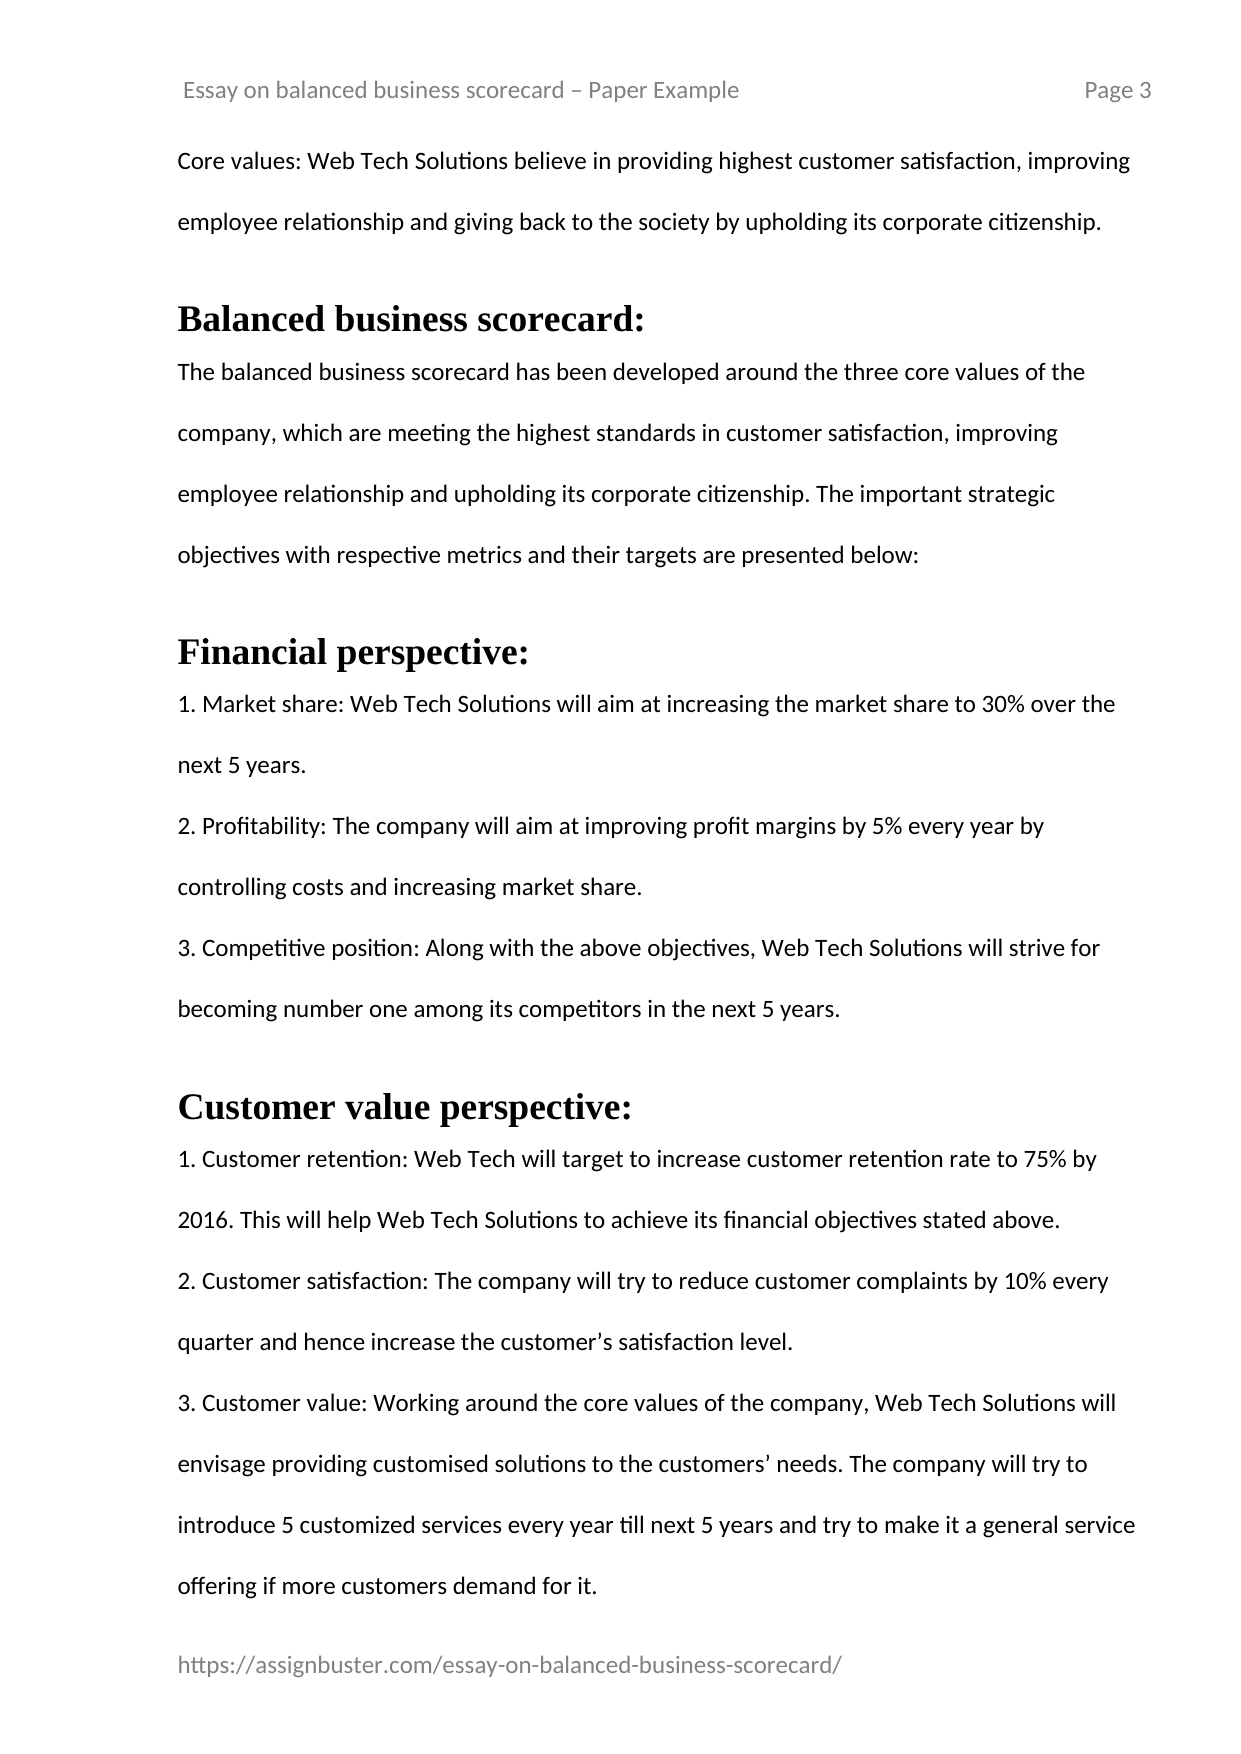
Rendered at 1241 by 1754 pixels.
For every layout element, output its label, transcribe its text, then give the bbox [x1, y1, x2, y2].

text Core values: Web Tech Solutions believe in providing highest customer satisfaction, improving employee relationship and giving back to the society by upholding its corporate citizenship. [177, 145, 1152, 237]
subtitle Financial perspective: [177, 629, 1152, 672]
text 1. Customer retention: Web Tech will target to increase customer retention rate to 75% by 2016. This will help Web Tech Solutions to achieve its financial objectives stated above. 2. Customer satisfaction: The company will try to reduce customer complaints by 10% every quarter and hence increase the customer’s satisfaction level. 3. Customer value: Working around the core values of the company, Web Tech Solutions will envisage providing customised solutions to the customers’ needs. The company will try to introduce 5 customized services every year till next 5 years and try to make it a general service offering if more customers demand for it. [177, 1143, 1152, 1601]
subtitle Customer value perspective: [177, 1084, 1152, 1127]
text The balanced business scorecard has been developed around the three core values of the company, which are meeting the highest standards in customer satisfaction, improving employee relationship and upholding its corporate citizenship. The important strategic objectives with respective metrics and their targets are presented below: [177, 356, 1152, 569]
subtitle Balanced business scorecard: [177, 297, 1152, 340]
text 1. Market share: Web Tech Solutions will aim at increasing the market share to 30% over the next 5 years. 2. Profitability: The company will aim at improving profit margins by 5% every year by controlling costs and increasing market share. 3. Competitive position: Along with the above objectives, Web Tech Solutions will strive for becoming number one among its competitors in the next 5 years. [177, 688, 1152, 1024]
